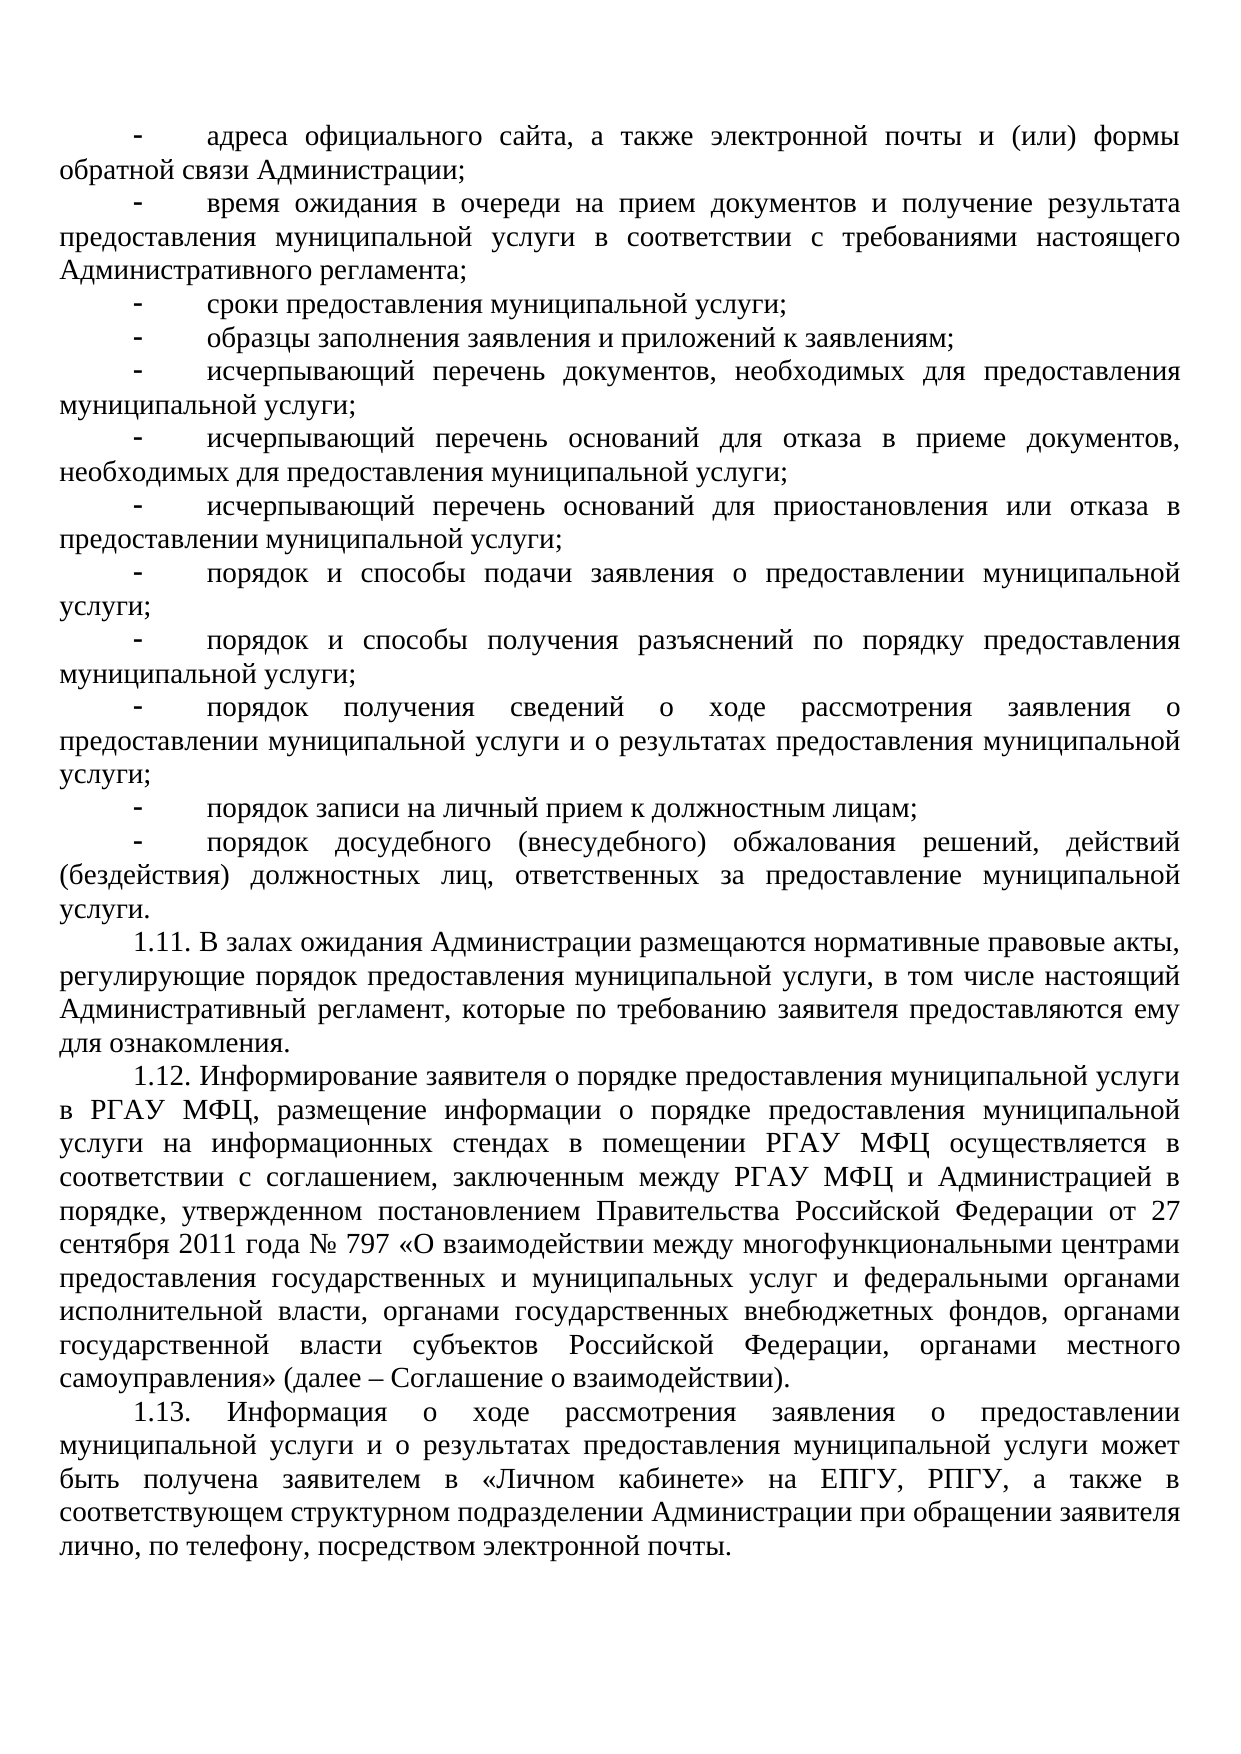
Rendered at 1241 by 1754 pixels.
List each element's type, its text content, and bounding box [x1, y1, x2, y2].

text 1.13. Информация о ходе рассмотрения заявления о предоставлении муниципальной услуги и о результатах предоставления муниципальной услуги может быть получена заявителем в «Личном кабинете» на ЕПГУ, РПГУ, а также в соответствующем структурном подразделении Администрации при обращении заявителя лично, по телефону, посредством электронной почты. [59, 1394, 1181, 1562]
list образцы заполнения заявления и приложений к заявлениям; [59, 320, 1181, 353]
list время ожидания в очереди на прием документов и получение результата предоставления муниципальной услуги в соответствии с требованиями настоящего Административного регламента; [59, 185, 1181, 286]
list порядок и способы подачи заявления о предоставлении муниципальной услуги; [59, 555, 1181, 622]
list порядок досудебного (внесудебного) обжалования решений, действий (бездействия) должностных лиц, ответственных за предоставление муниципальной услуги. [59, 824, 1181, 924]
list порядок получения сведений о ходе рассмотрения заявления о предоставлении муниципальной услуги и о результатах предоставления муниципальной услуги; [59, 689, 1181, 790]
list исчерпывающий перечень оснований для приостановления или отказа в предоставлении муниципальной услуги; [59, 488, 1181, 555]
text 1.12. Информирование заявителя о порядке предоставления муниципальной услуги в РГАУ МФЦ, размещение информации о порядке предоставления муниципальной услуги на информационных стендах в помещении РГАУ МФЦ осуществляется в соответствии с соглашением, заключенным между РГАУ МФЦ и Администрацией в порядке, утвержденном постановлением Правительства Российской Федерации от 27 сентября 2011 года № 797 «О взаимодействии между многофункциональными центрами предоставления государственных и муниципальных услуг и федеральными органами исполнительной власти, органами государственных внебюджетных фондов, органами государственной власти субъектов Российской Федерации, органами местного самоуправления» (далее – Соглашение о взаимодействии). [59, 1058, 1181, 1394]
list исчерпывающий перечень оснований для отказа в приеме документов, необходимых для предоставления муниципальной услуги; [59, 421, 1181, 488]
list адреса официального сайта, а также электронной почты и (или) формы обратной связи Администрации; [59, 118, 1181, 185]
text 1.11. В залах ожидания Администрации размещаются нормативные правовые акты, регулирующие порядок предоставления муниципальной услуги, в том числе настоящий Административный регламент, которые по требованию заявителя предоставляются ему для ознакомления. [59, 924, 1181, 1058]
list сроки предоставления муниципальной услуги; [59, 286, 1181, 320]
list порядок и способы получения разъяснений по порядку предоставления муниципальной услуги; [59, 622, 1181, 689]
list порядок записи на личный прием к должностным лицам; [59, 790, 1181, 824]
list исчерпывающий перечень документов, необходимых для предоставления муниципальной услуги; [59, 353, 1181, 421]
